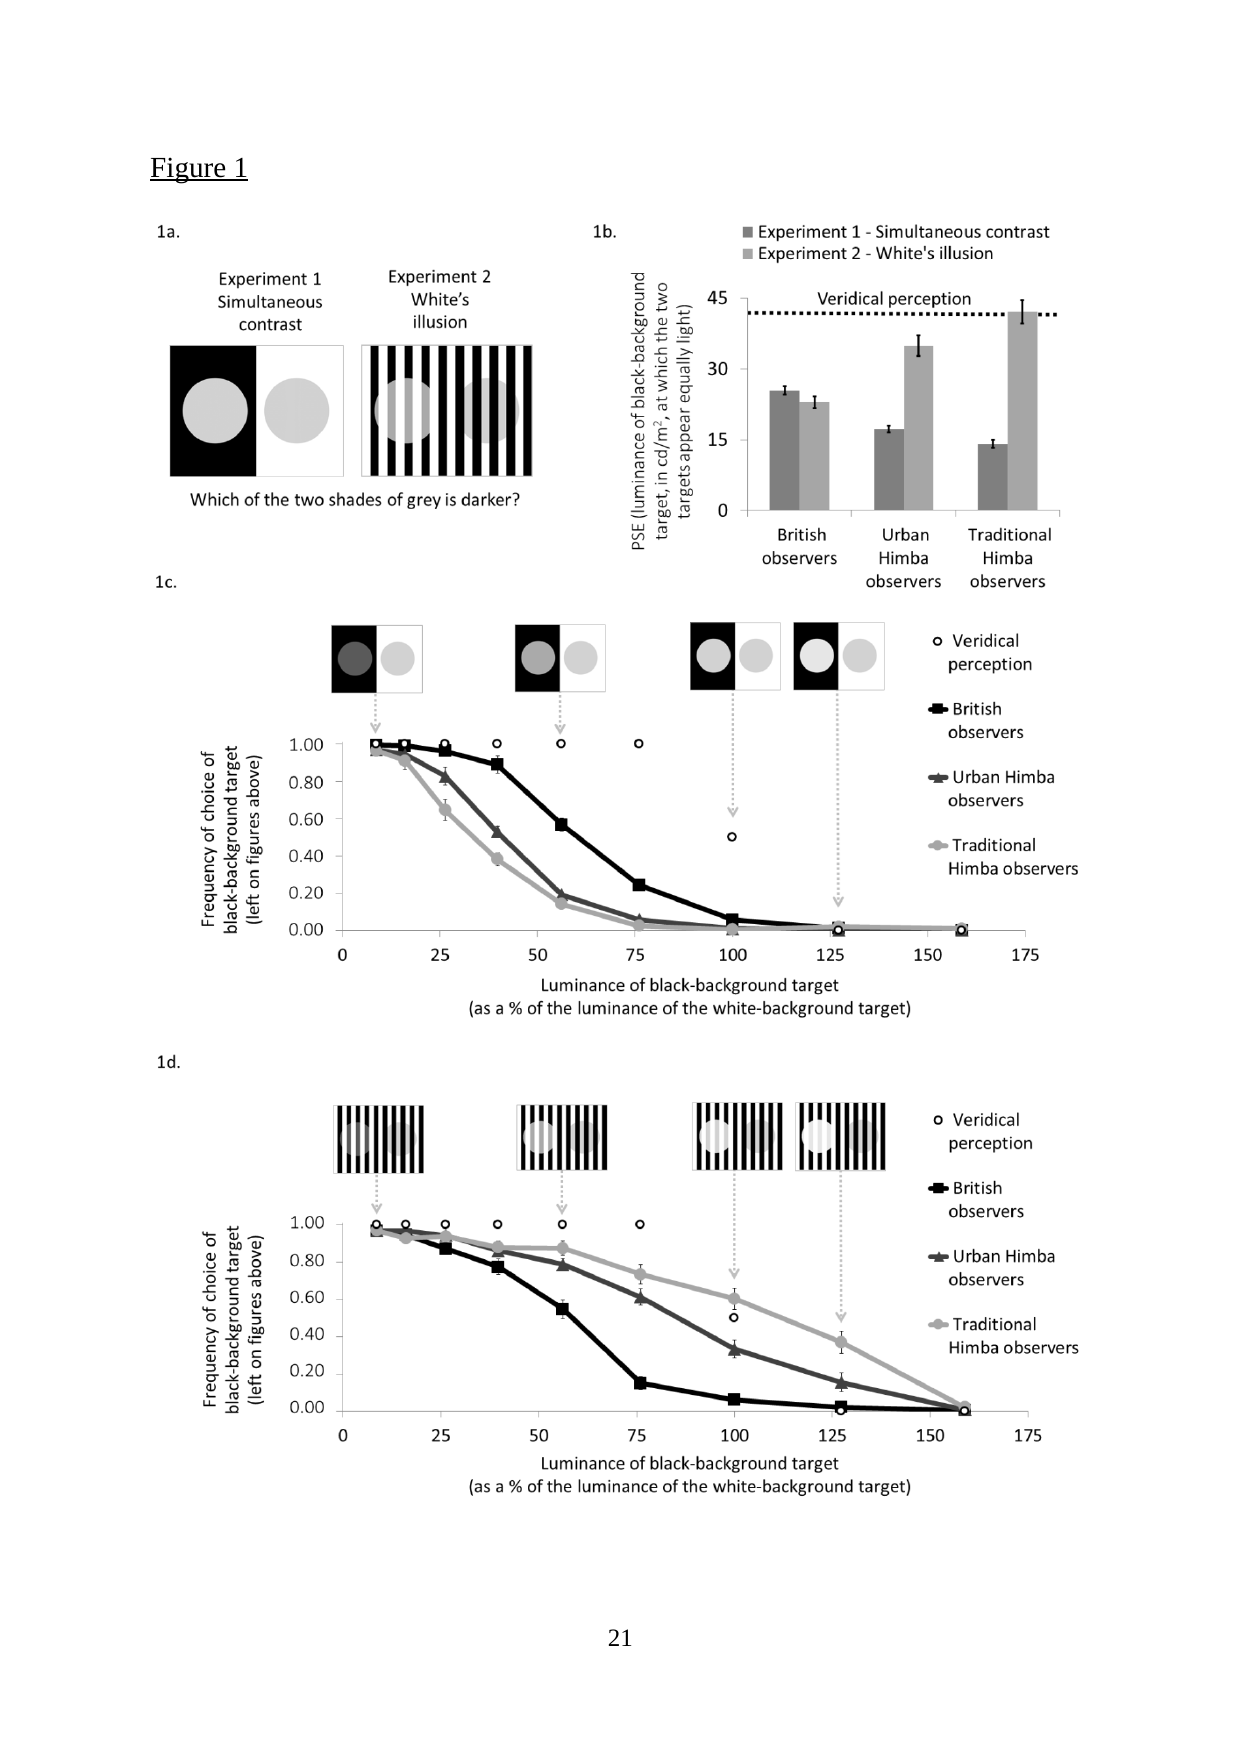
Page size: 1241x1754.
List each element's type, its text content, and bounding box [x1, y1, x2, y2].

picture [150, 217, 1090, 1509]
text Figure 1 [150, 150, 1090, 183]
